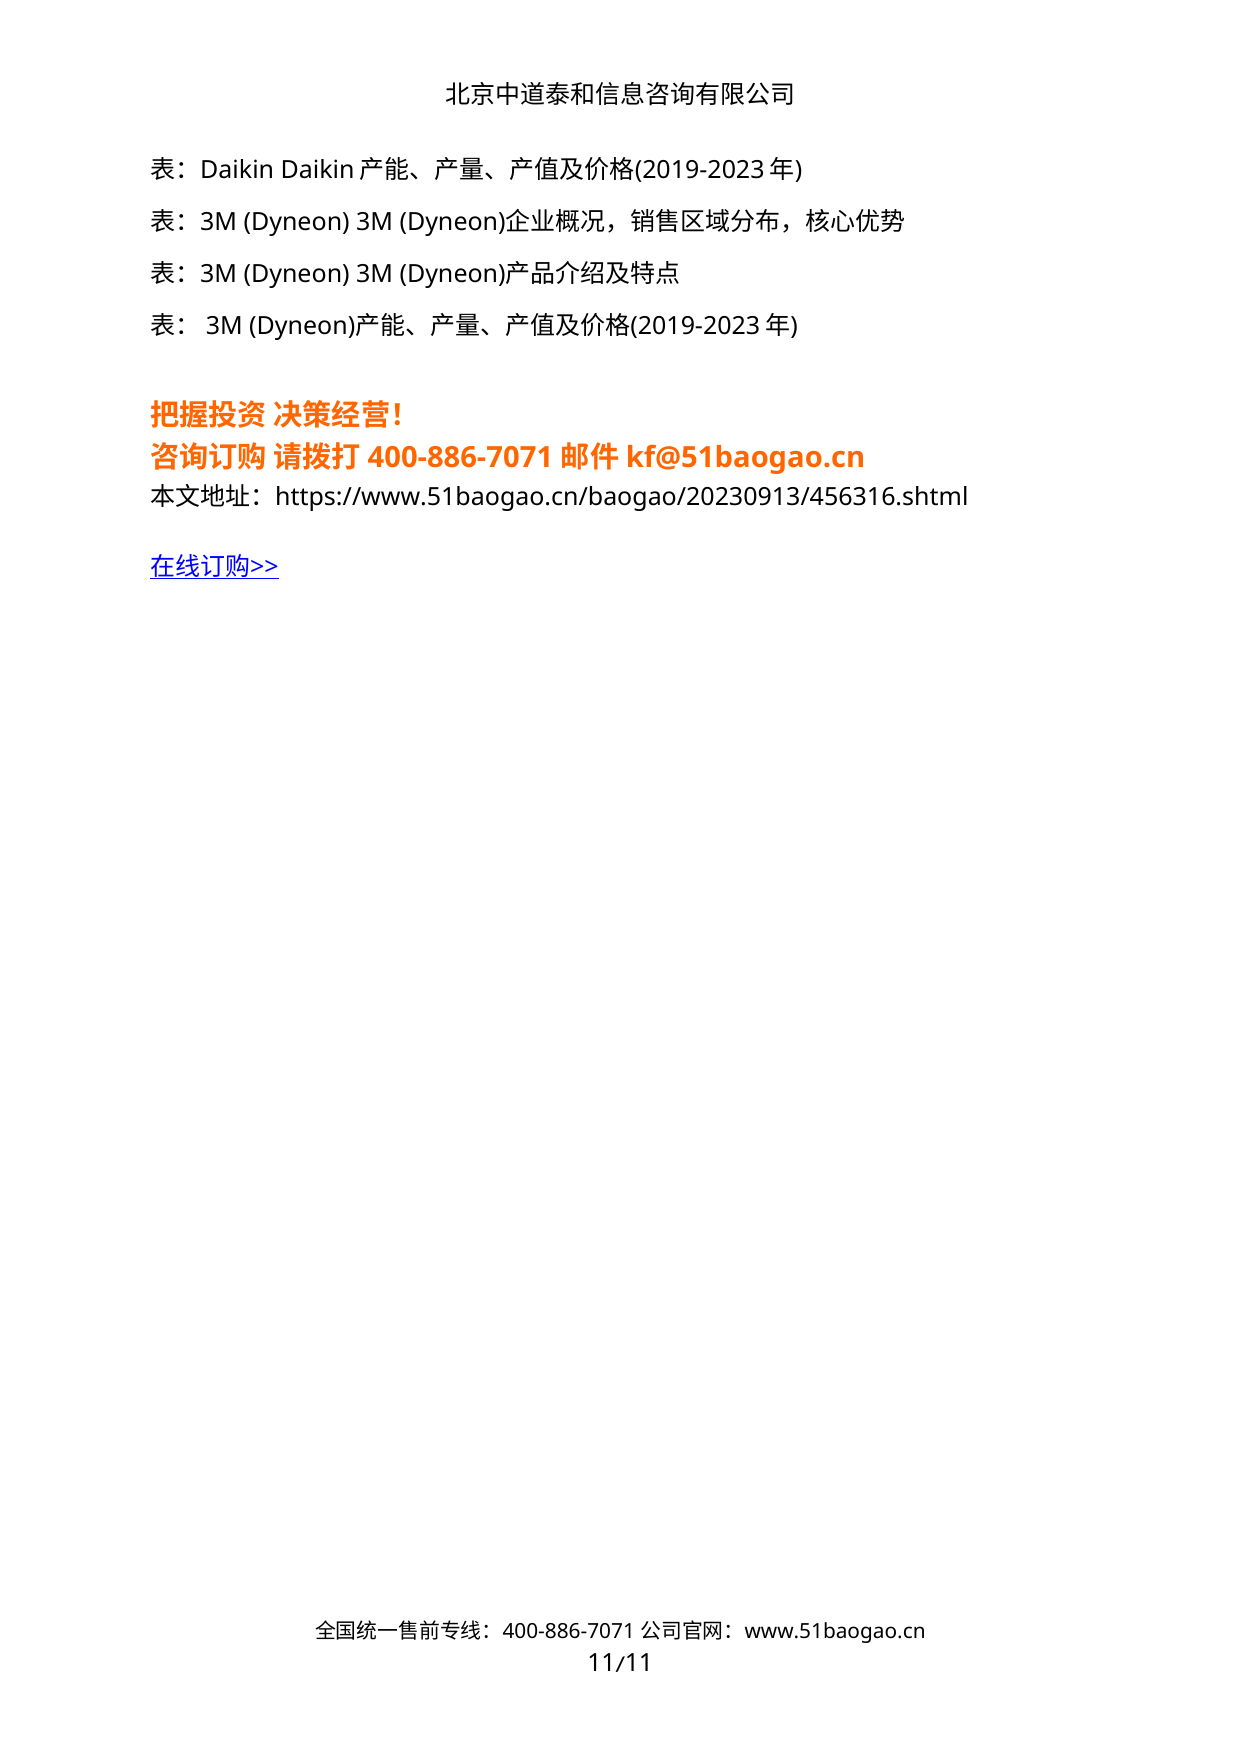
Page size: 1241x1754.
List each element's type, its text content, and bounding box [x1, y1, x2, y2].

text 表：3M (Dyneon) 3M (Dyneon)产品介绍及特点 [150, 254, 1090, 290]
text 表：3M (Dyneon) 3M (Dyneon)企业概况，销售区域分布，核心优势 [150, 202, 1090, 238]
text 把握投资 决策经营！咨询订购 请拨打 400-886-7071 邮件 kf@51baogao.cn本文地址：https://www.51baogao.cn/baogao/20230913/456316.shtml [150, 357, 1090, 512]
text 在线订购>> [150, 512, 1090, 583]
text 表：Daikin Daikin产能、产量、产值及价格(2019-2023年) [150, 150, 1090, 186]
text 表： 3M (Dyneon)产能、产量、产值及价格(2019-2023年) [150, 306, 1090, 342]
